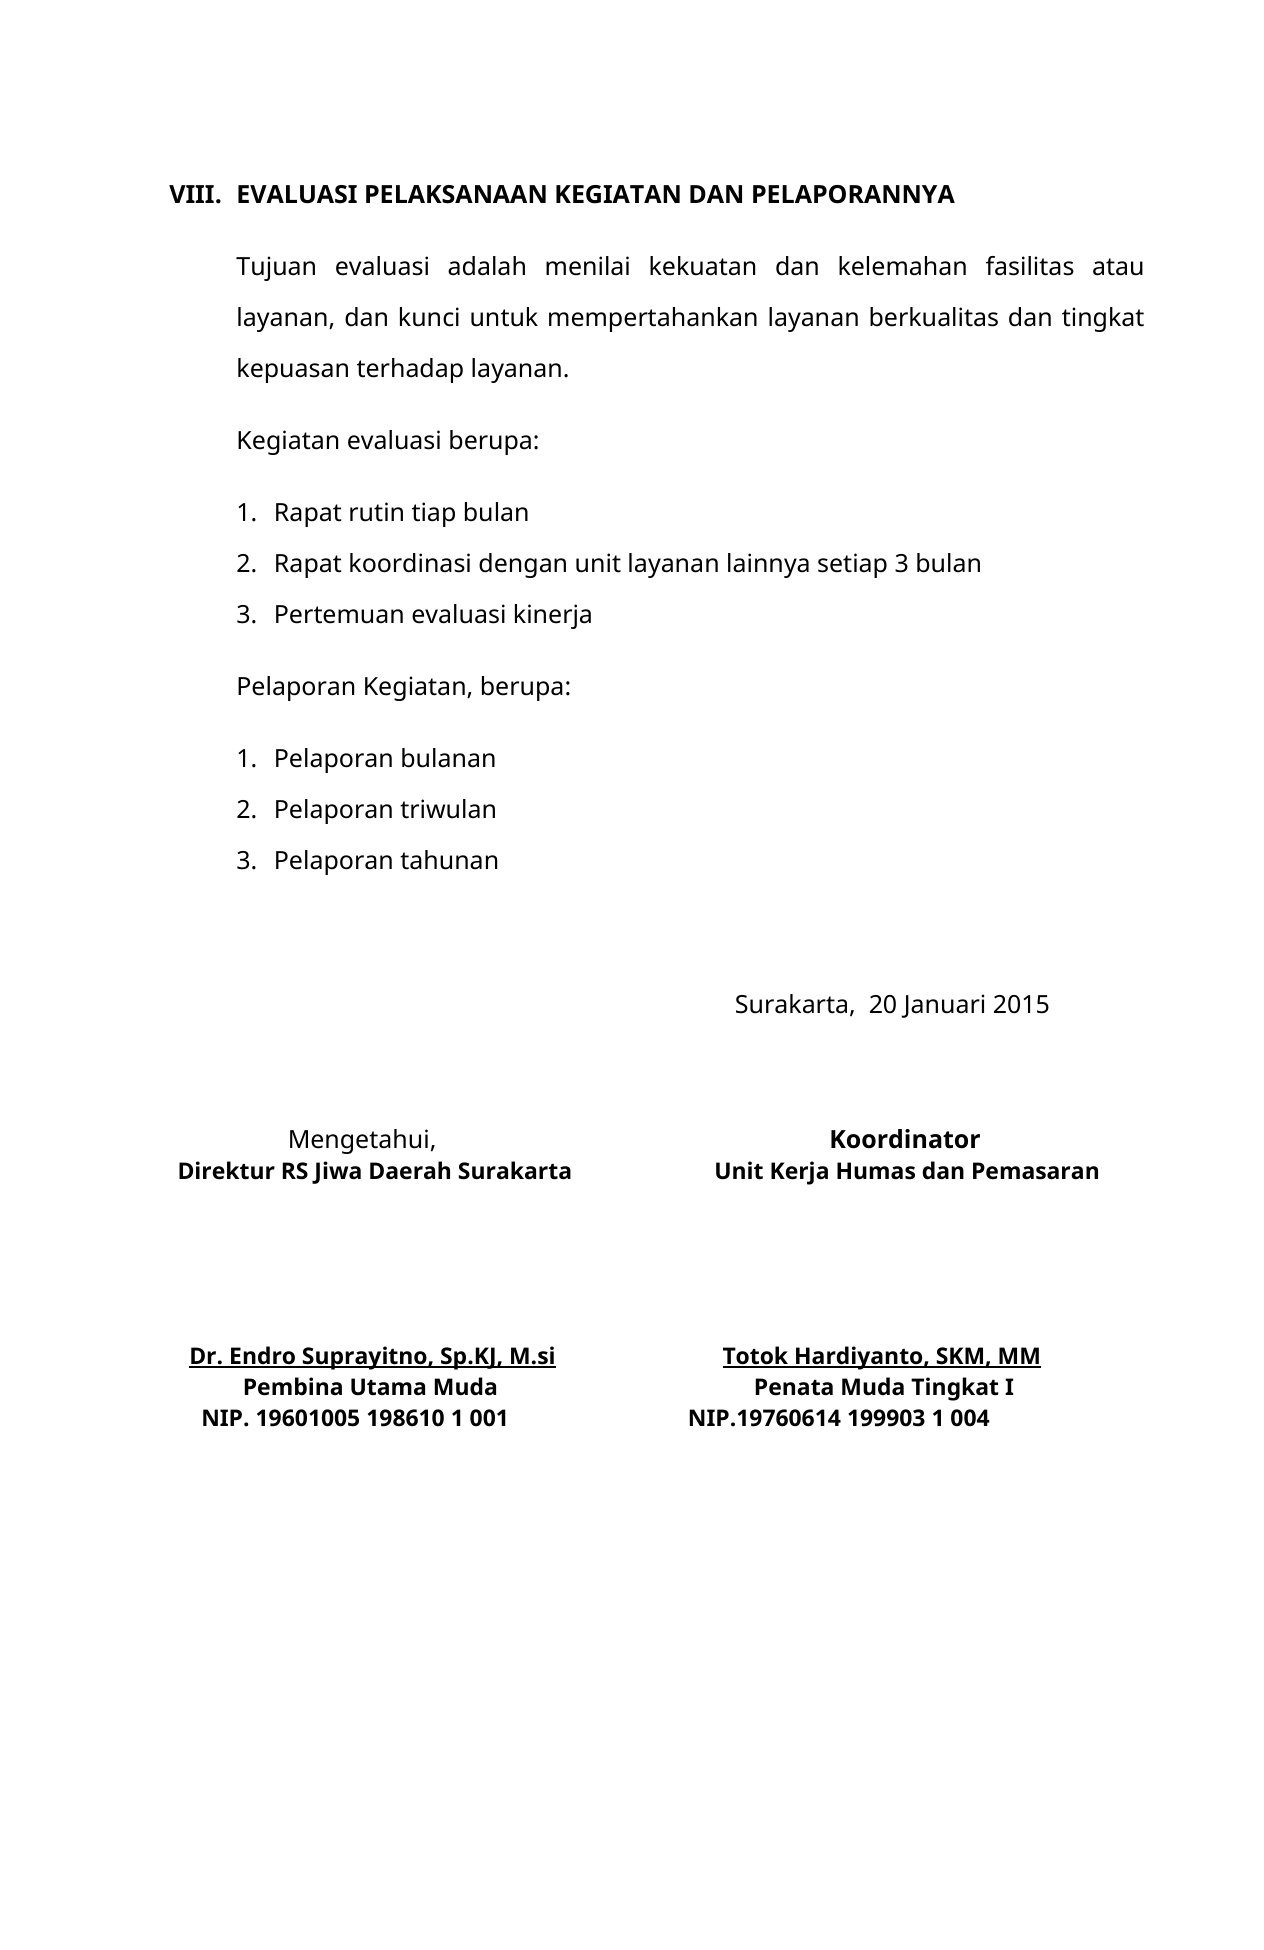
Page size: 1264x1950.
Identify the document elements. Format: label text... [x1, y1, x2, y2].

text Direktur RS Jiwa Daerah Surakarta Unit Kerja Humas dan Pemasaran [177, 1155, 1146, 1187]
text Tujuan evaluasi adalah menilai kekuatan dan kelemahan fasilitas atau layanan, dan kunci untuk mempertahankan layanan berkualitas dan tingkat kepuasan terhadap layanan. [236, 249, 1146, 385]
list Pelaporan bulanan [236, 741, 1146, 775]
text NIP. 19601005 198610 1 001 NIP.19760614 199903 1 004 [177, 1402, 1146, 1433]
list Pelaporan tahunan [236, 843, 1146, 877]
text Mengetahui, Koordinator [177, 1121, 1146, 1155]
list EVALUASI PELAKSANAAN KEGIATAN DAN PELAPORANNYA [222, 177, 1146, 211]
list Rapat koordinasi dengan unit layanan lainnya setiap 3 bulan [236, 546, 1146, 580]
list Rapat rutin tiap bulan [236, 495, 1146, 529]
text Dr. Endro Suprayitno, Sp.KJ, M.si Totok Hardiyanto, SKM, MM [177, 1339, 1146, 1371]
text Pelaporan Kegiatan, berupa: [177, 669, 1146, 703]
list Pertemuan evaluasi kinerja [236, 597, 1146, 631]
list Pelaporan triwulan [236, 792, 1146, 826]
text Pembina Utama Muda Penata Muda Tingkat I [177, 1371, 1146, 1402]
text Surakarta, 20 Januari 2015 [177, 987, 1146, 1021]
text Kegiatan evaluasi berupa: [236, 423, 1146, 457]
